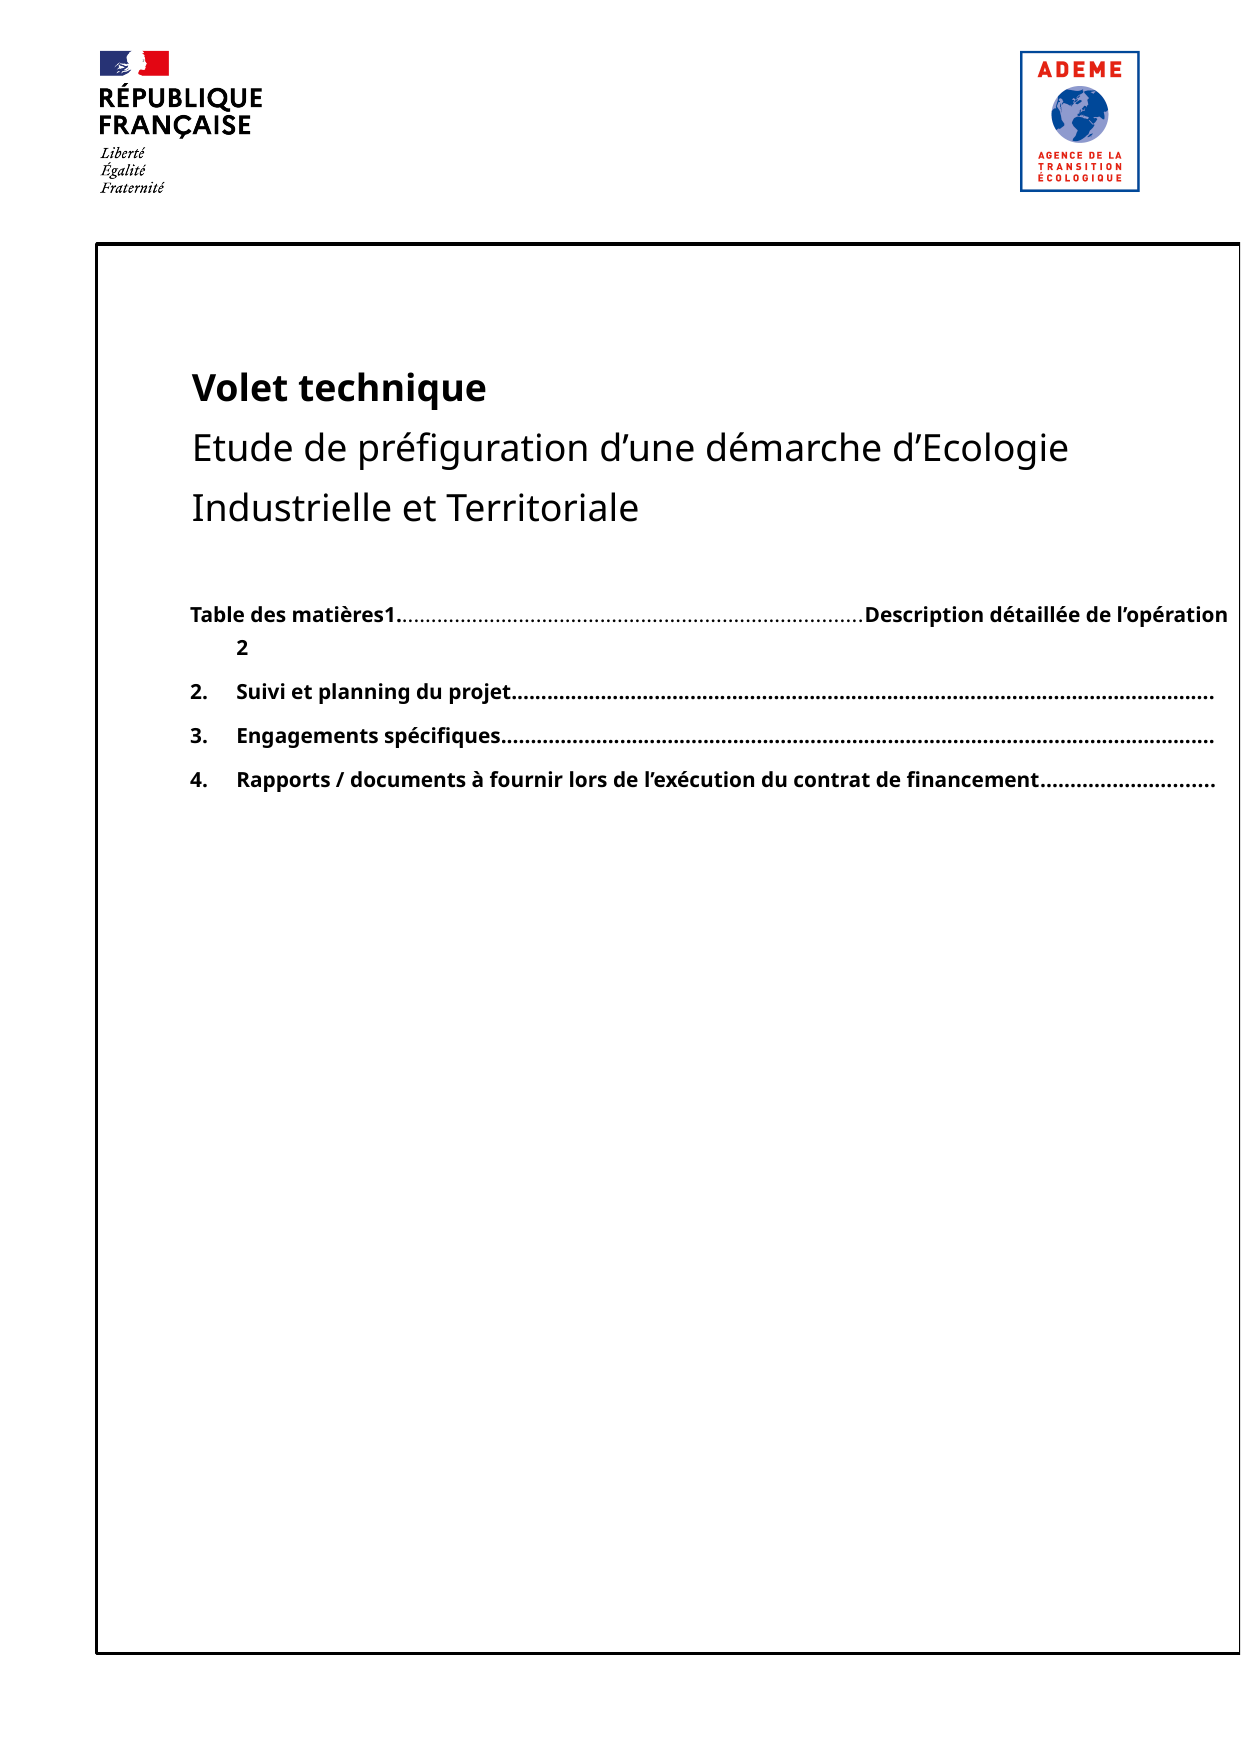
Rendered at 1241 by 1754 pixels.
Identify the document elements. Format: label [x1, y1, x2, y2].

picture [0, 0, 1240, 216]
